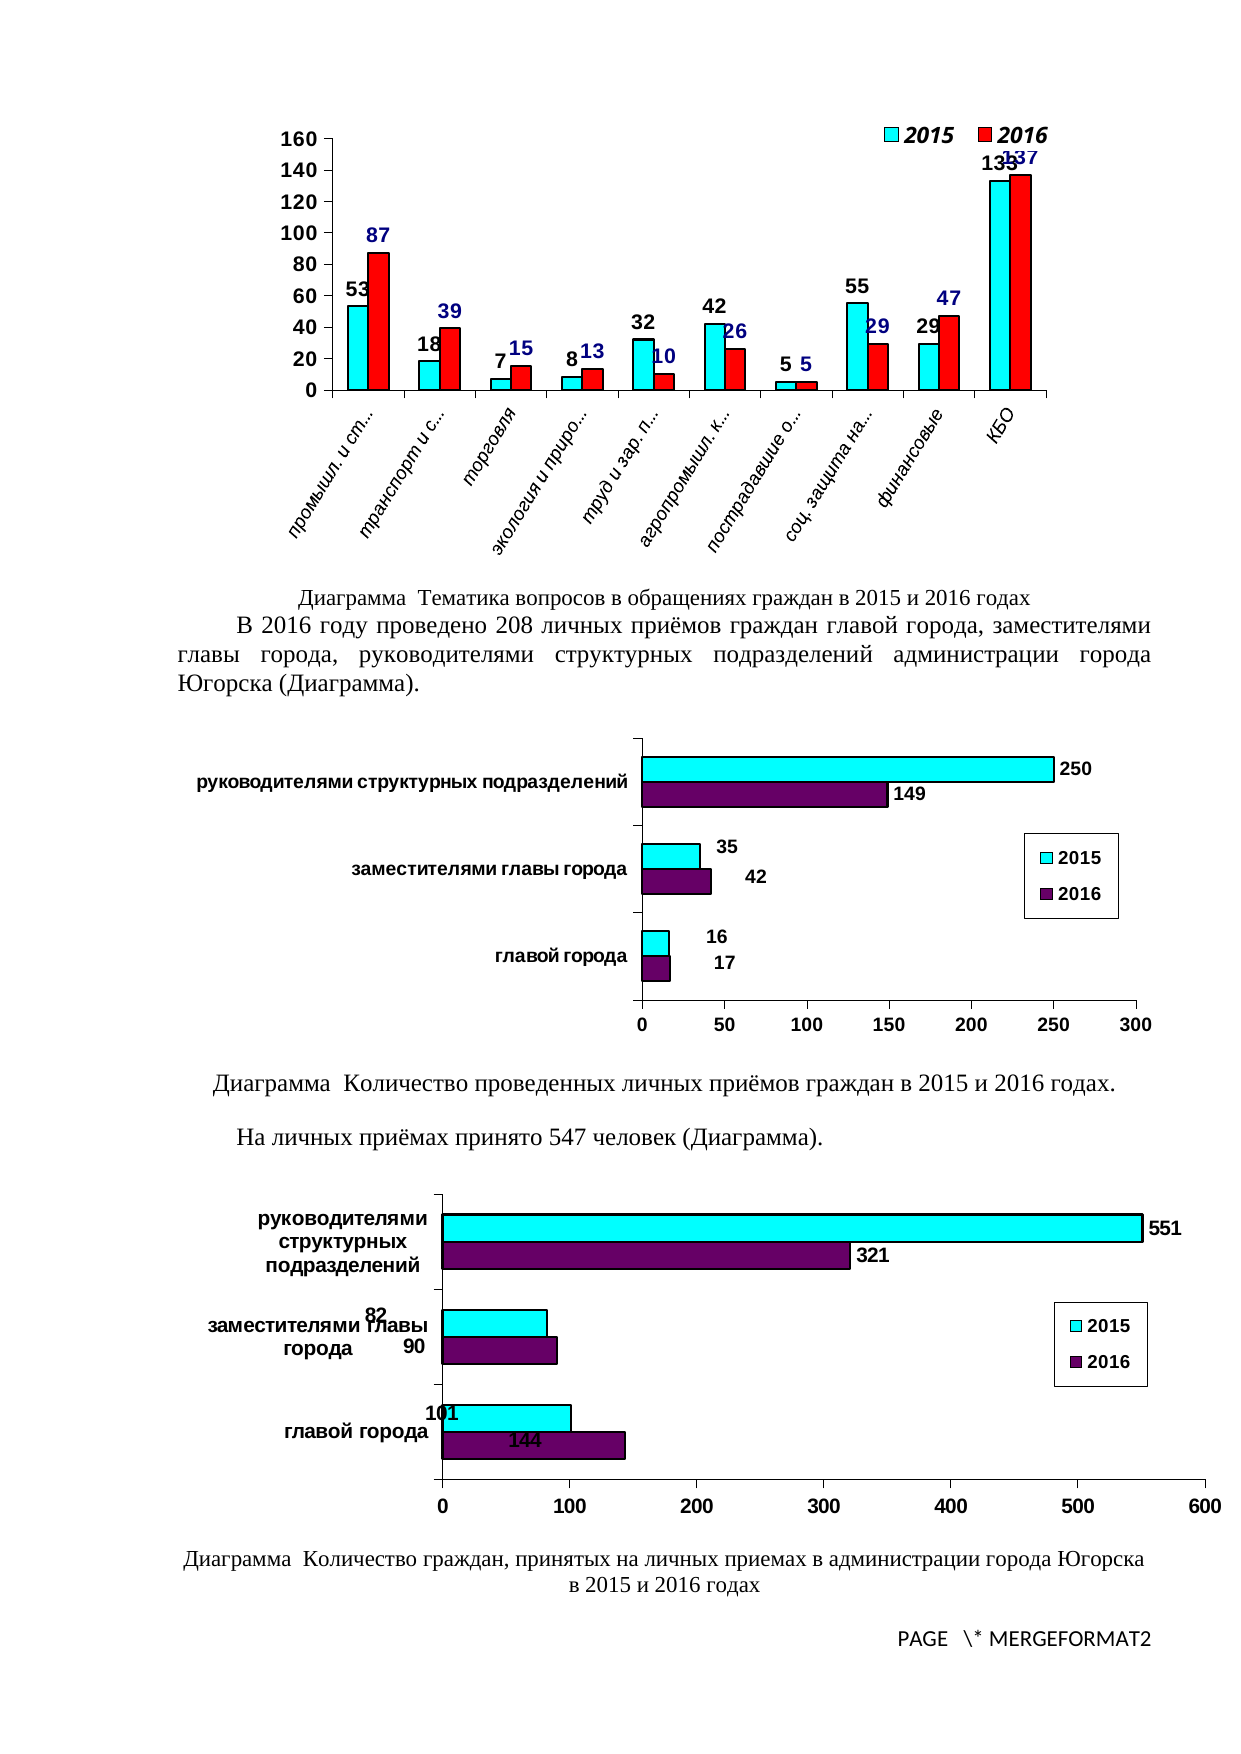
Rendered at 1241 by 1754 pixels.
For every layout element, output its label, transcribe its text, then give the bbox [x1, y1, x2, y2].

text Диаграмма Тематика вопросов в обращениях граждан в 2015 и 2016 годах [177, 584, 1152, 610]
text На личных приёмах принято 547 человек (Диаграмма). [177, 1122, 1152, 1151]
text Диаграмма Количество граждан, принятых на личных приемах в администрации города Югорска в 2015 и 2016 годах [177, 1176, 1152, 1598]
text В 2016 году проведено 208 личных приёмов граждан главой города, заместителями главы города, руководителями структурных подразделений администрации города Югорска (Диаграмма). [177, 610, 1152, 696]
text Диаграмма Количество проведенных личных приёмов граждан в 2015 и 2016 годах. [177, 720, 1152, 1097]
